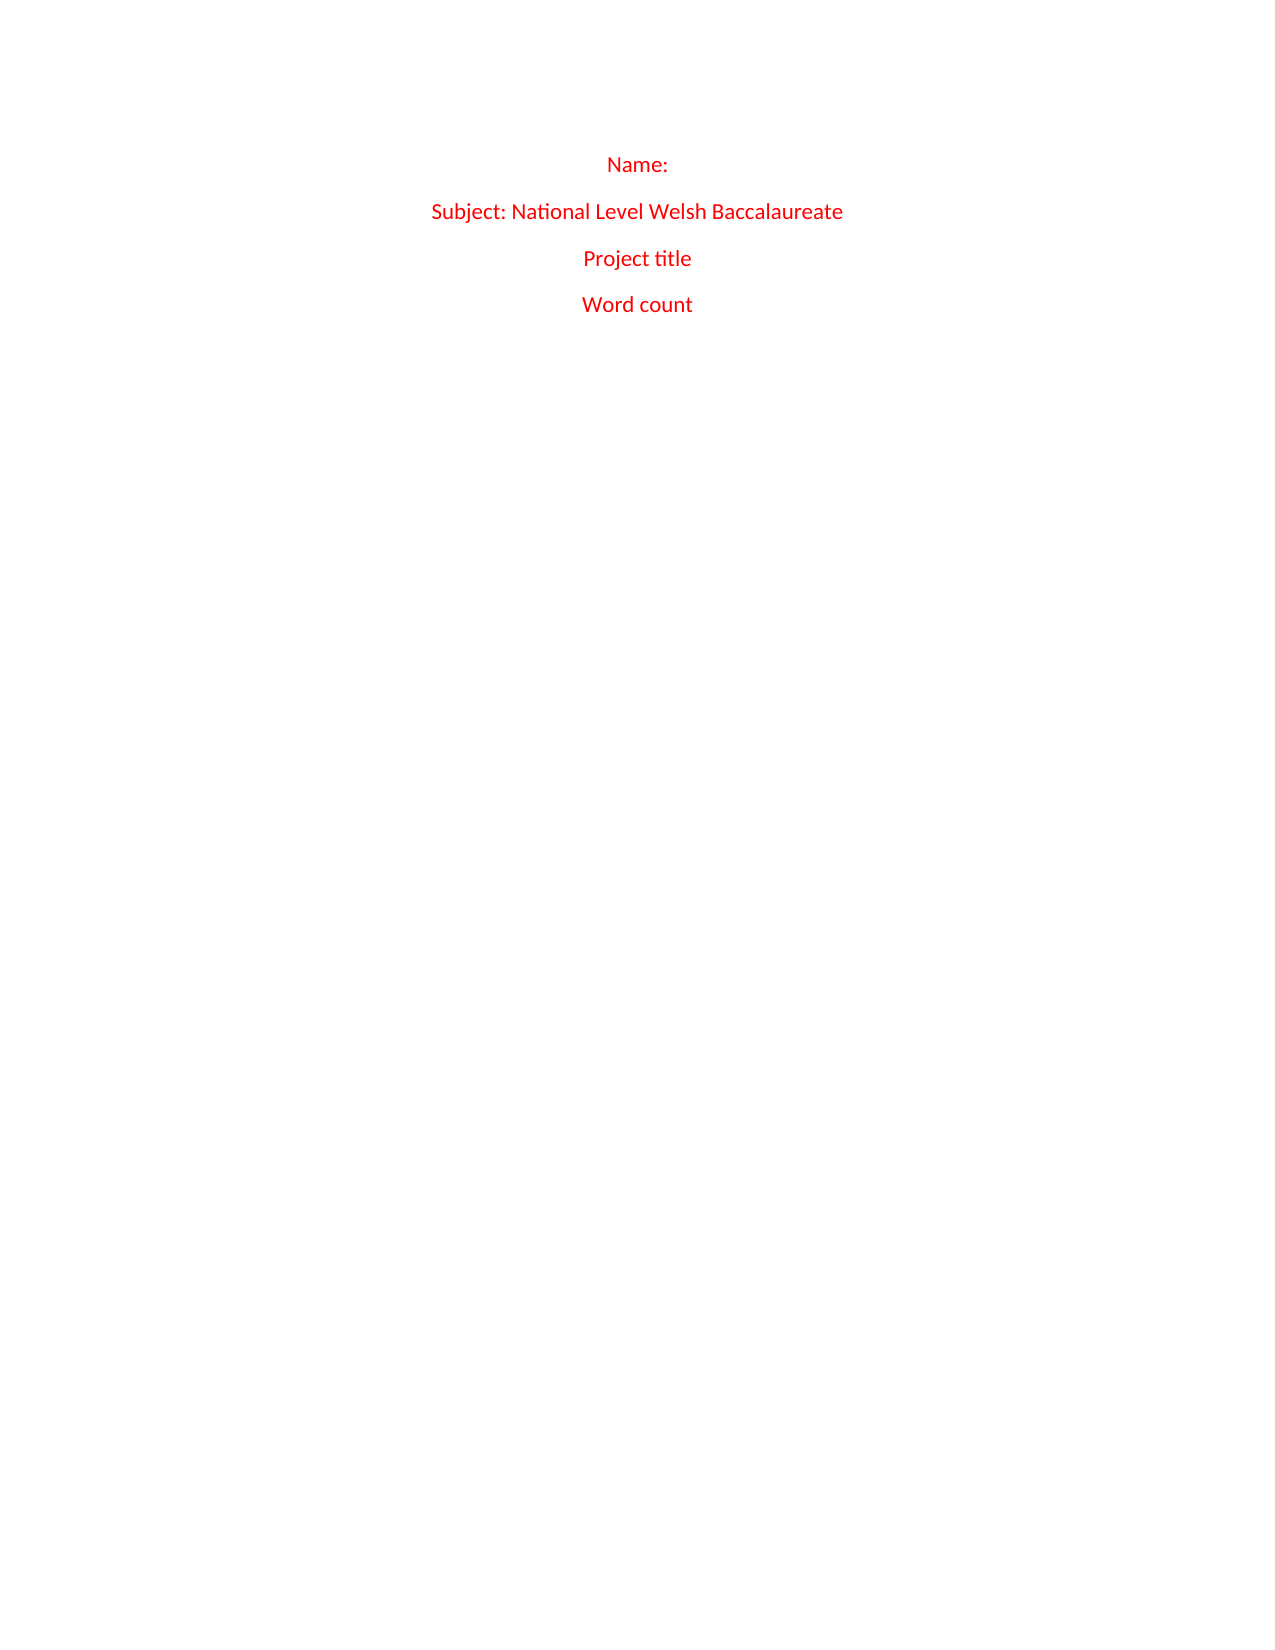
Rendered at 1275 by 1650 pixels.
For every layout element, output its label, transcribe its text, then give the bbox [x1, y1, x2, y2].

text Name: [150, 150, 1125, 178]
text Subject: National Level Welsh Baccalaureate [150, 197, 1125, 225]
text Word count [150, 291, 1125, 319]
text Project title [150, 244, 1125, 272]
